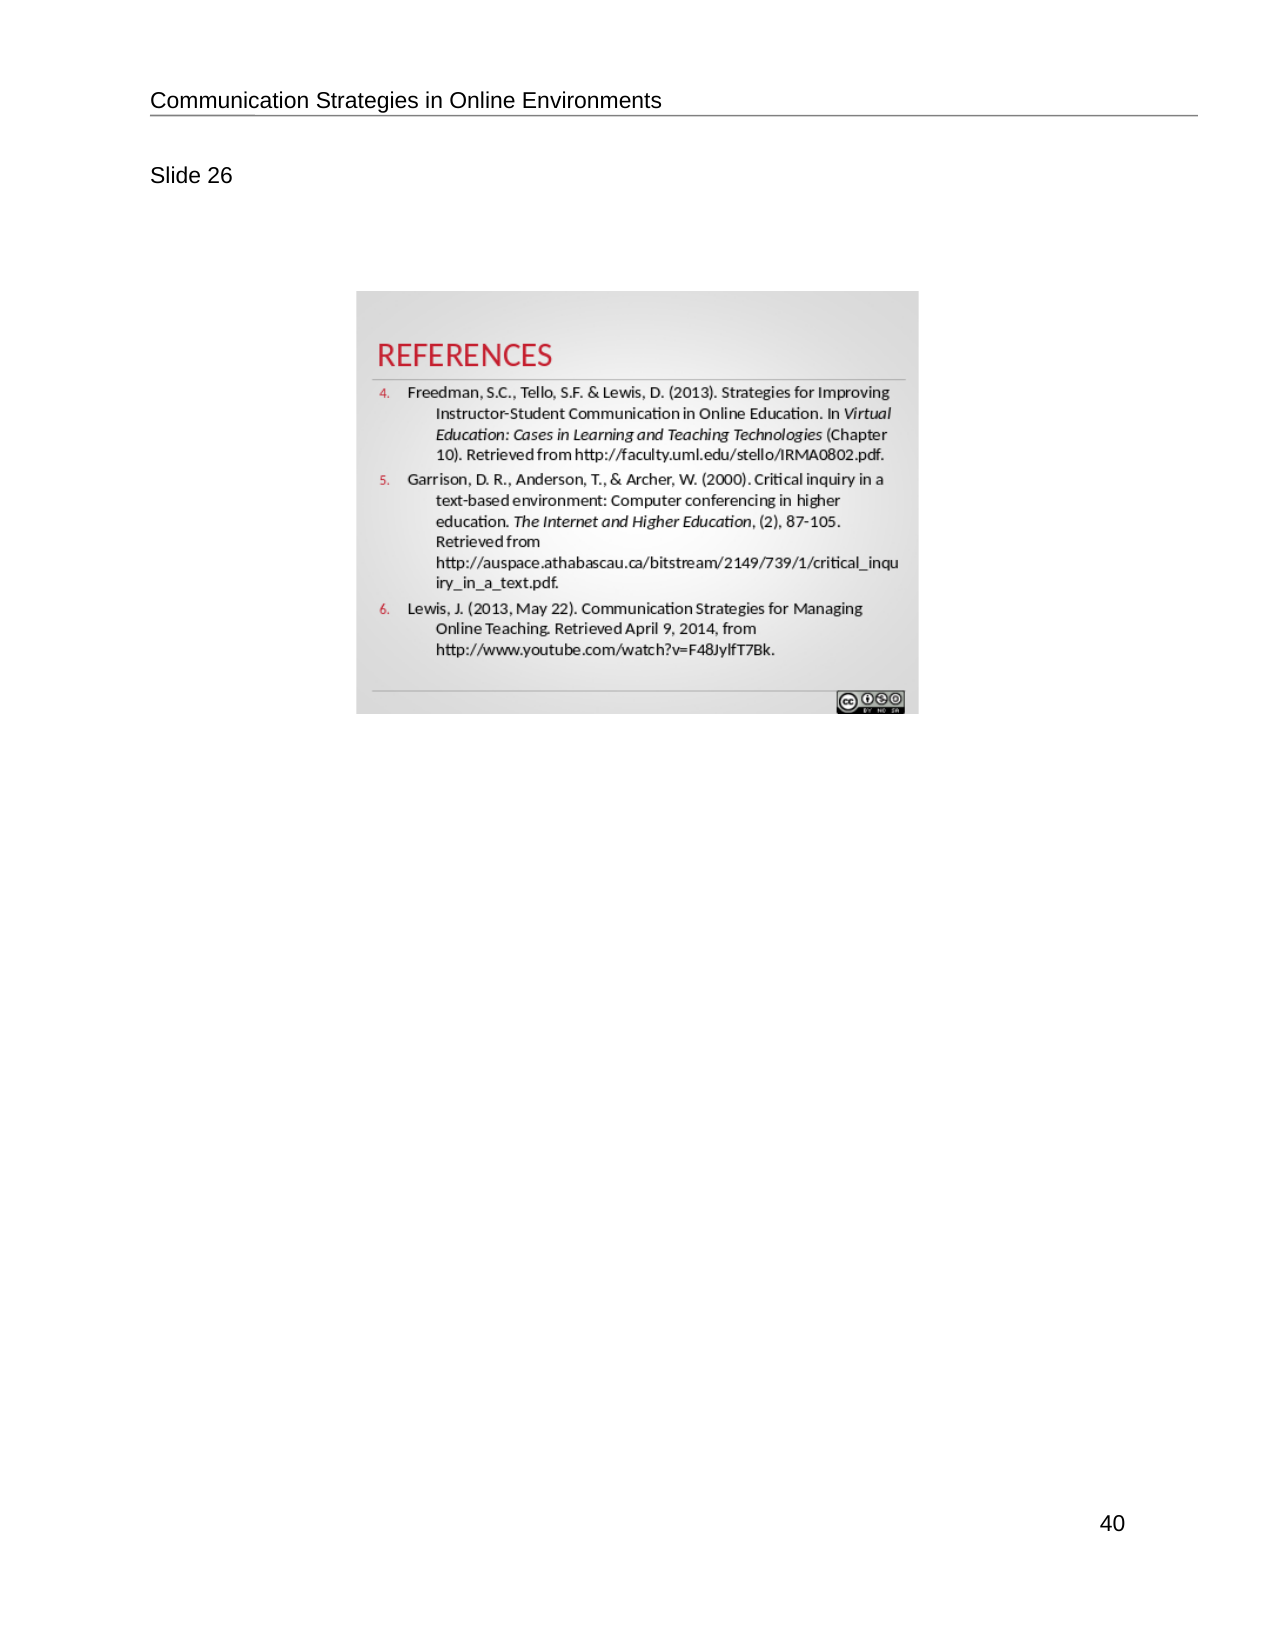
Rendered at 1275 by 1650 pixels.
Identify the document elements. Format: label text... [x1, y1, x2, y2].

text Slide 26 [150, 162, 1125, 189]
